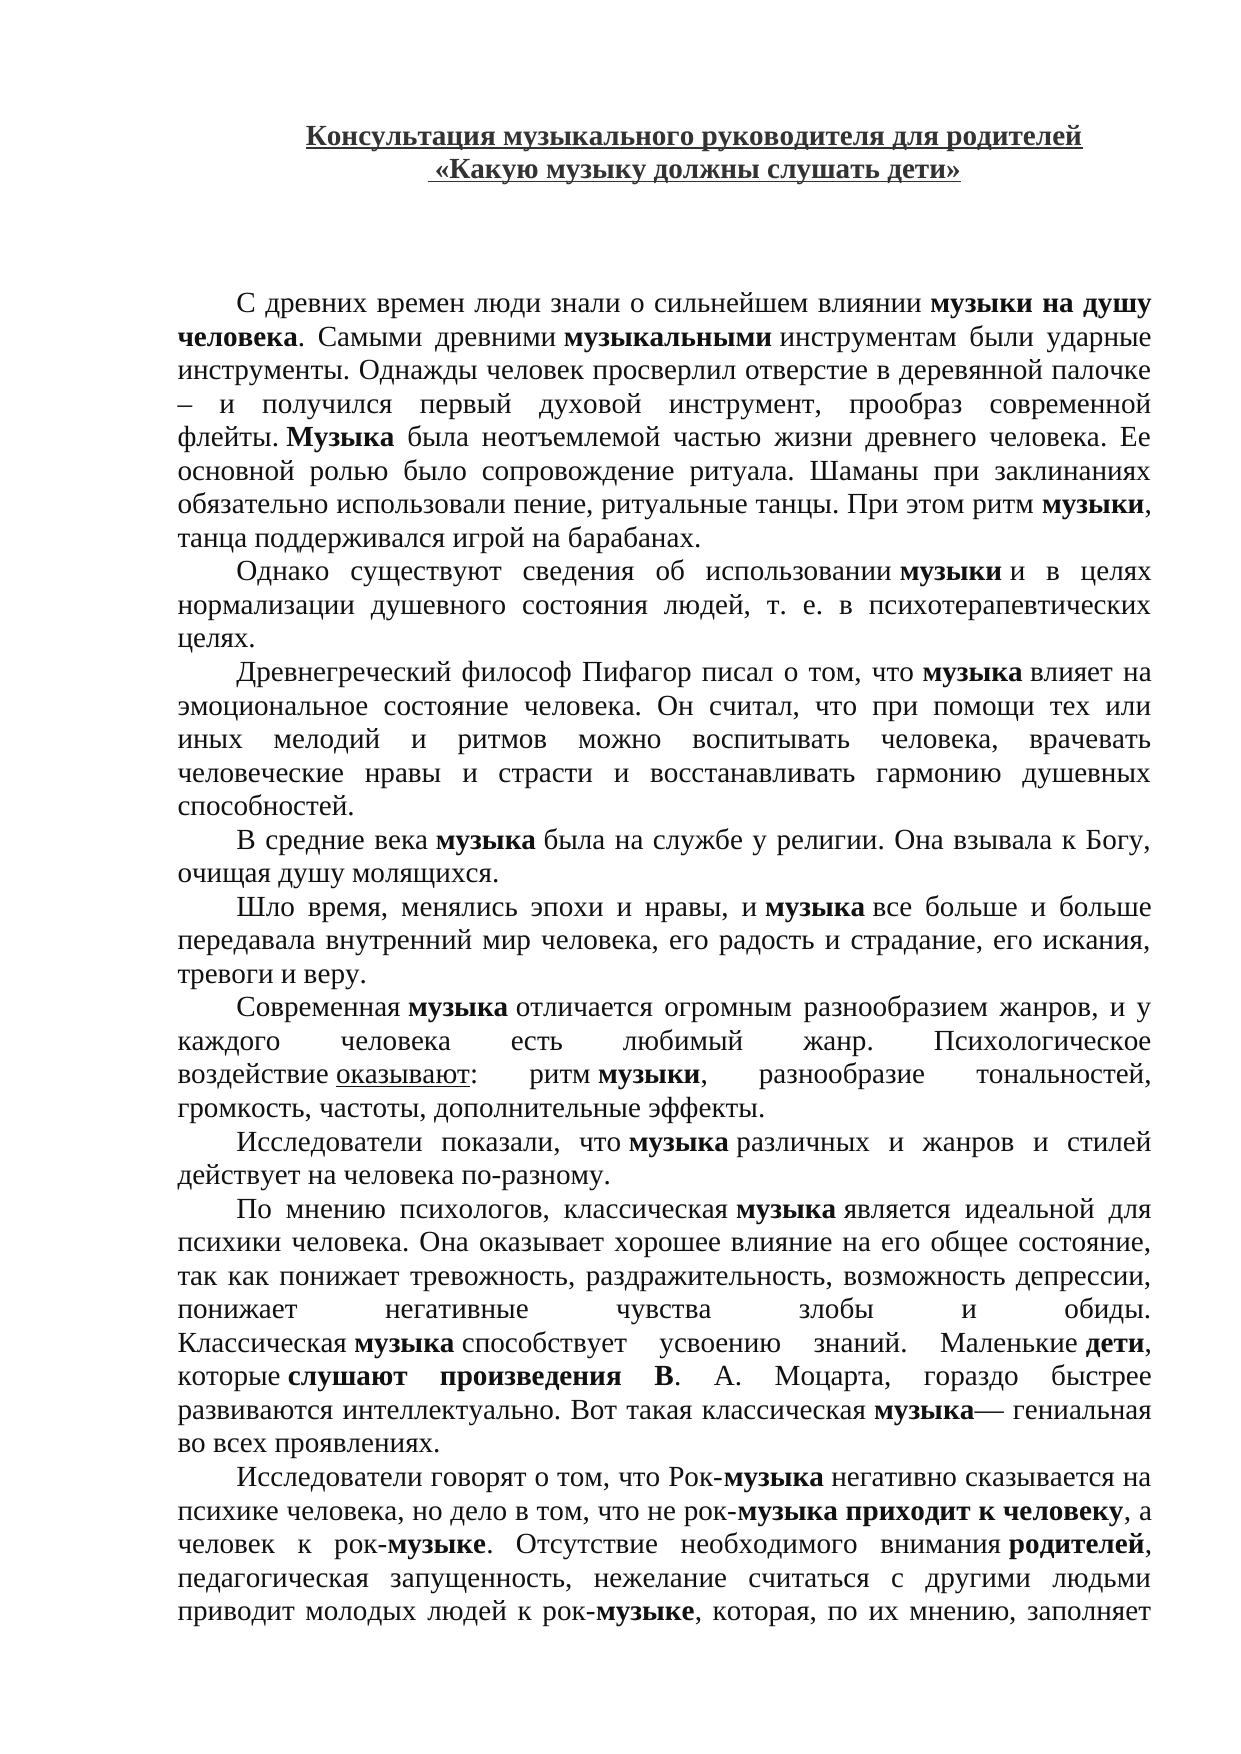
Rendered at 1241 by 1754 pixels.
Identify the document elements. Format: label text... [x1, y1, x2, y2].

text Консультация музыкального руководителя для родителей [177, 118, 1152, 152]
text С древних времен люди знали о сильнейшем влиянии музыки на душу человека. Самыми древними музыкальными инструментам были ударные инструменты. Однажды человек просверлил отверстие в деревянной палочке – и получился первый духовой инструмент, прообраз современной флейты. Музыка была неотъемлемой частью жизни древнего человека. Ее основной ролью было сопровождение ритуала. Шаманы при заклинаниях обязательно использовали пение, ритуальные танцы. При этом ритм музыки, танца поддерживался игрой на барабанах. [177, 285, 1152, 553]
text Исследователи показали, что музыка различных и жанров и стилей действует на человека по-разному. [177, 1124, 1152, 1191]
text Однако существуют сведения об использовании музыки и в целях нормализации душевного состояния людей, т. е. в психотерапевтических целях. [177, 553, 1152, 654]
text По мнению психологов, классическая музыка является идеальной для психики человека. Она оказывает хорошее влияние на его общее состояние, так как понижает тревожность, раздражительность, возможность депрессии, понижает негативные чувства злобы и обиды. Классическая музыка способствует усвоению знаний. Маленькие дети, которые слушают произведения В. А. Моцарта, гораздо быстрее развиваются интеллектуально. Вот такая классическая музыка— гениальная во всех проявлениях. [177, 1191, 1152, 1459]
text Современная музыка отличается огромным разнообразием жанров, и у каждого человека есть любимый жанр. Психологическое воздействие оказывают: ритм музыки, разнообразие тональностей, громкость, частоты, дополнительные эффекты. [177, 989, 1152, 1124]
text «Какую музыку должны слушать дети» [177, 152, 1152, 185]
text Шло время, менялись эпохи и нравы, и музыка все больше и больше передавала внутренний мир человека, его радость и страдание, его искания, тревоги и веру. [177, 889, 1152, 989]
text Древнегреческий философ Пифагор писал о том, что музыка влияет на эмоциональное состояние человека. Он считал, что при помощи тех или иных мелодий и ритмов можно воспитывать человека, врачевать человеческие нравы и страсти и восстанавливать гармонию душевных способностей. [177, 654, 1152, 822]
text В средние века музыка была на службе у религии. Она взывала к Богу, очищая душу молящихся. [177, 822, 1152, 889]
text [177, 1459, 1152, 1627]
